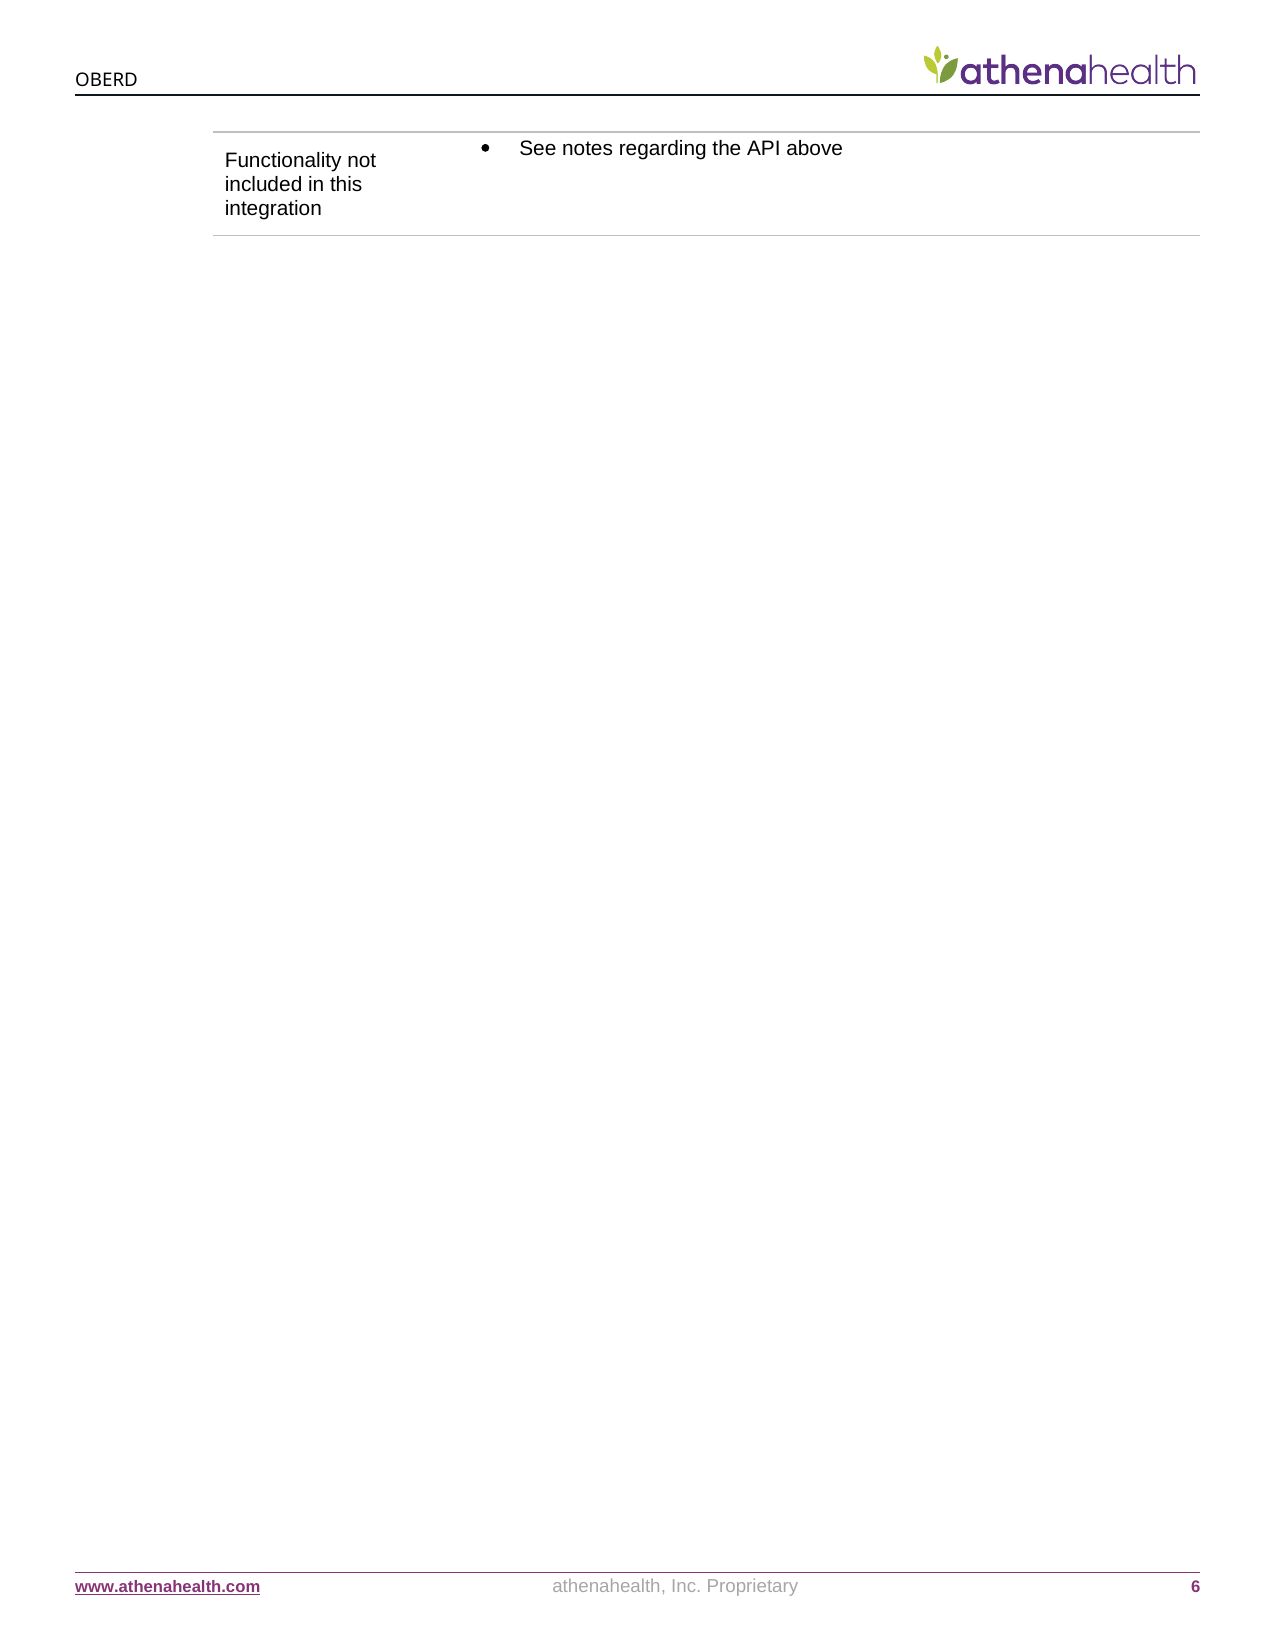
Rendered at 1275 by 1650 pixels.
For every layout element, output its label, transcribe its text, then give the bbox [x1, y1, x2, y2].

table_cell See notes regarding the API above [470, 133, 1200, 235]
picture [920, 44, 1198, 90]
table_cell Functionality not included in this integration [213, 133, 470, 235]
